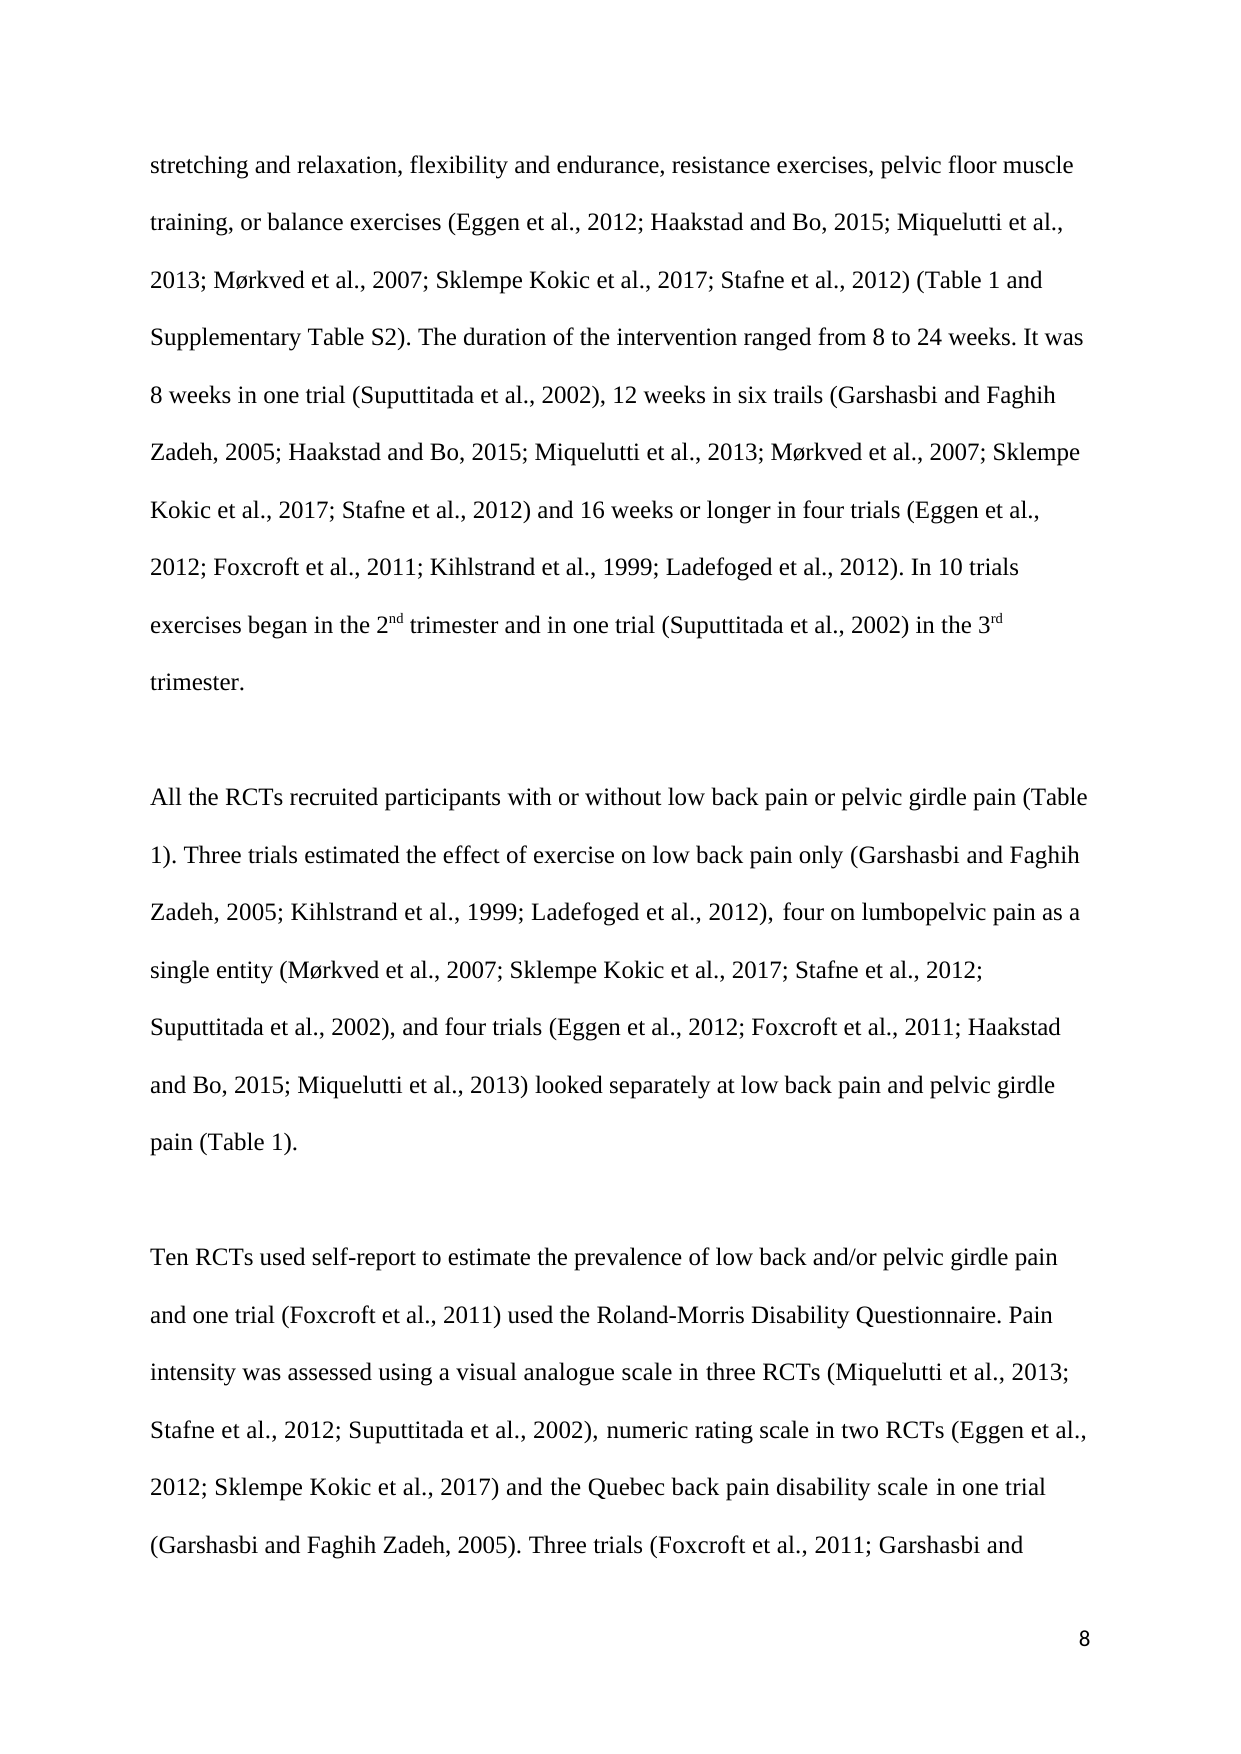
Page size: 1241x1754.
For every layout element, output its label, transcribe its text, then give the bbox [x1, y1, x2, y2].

text All the RCTs recruited participants with or without low back pain or pelvic girdle pain (Table 1). Three trials estimated the effect of exercise on low back pain only (Garshasbi and Faghih Zadeh, 2005; Kihlstrand et al., 1999; Ladefoged et al., 2012), four on lumbopelvic pain as a single entity (Mørkved et al., 2007; Sklempe Kokic et al., 2017; Stafne et al., 2012; Suputtitada et al., 2002), and four trials (Eggen et al., 2012; Foxcroft et al., 2011; Haakstad and Bo, 2015; Miquelutti et al., 2013) looked separately at low back pain and pelvic girdle pain (Table 1). [150, 782, 1090, 1156]
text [150, 150, 1090, 696]
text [150, 1242, 1090, 1559]
